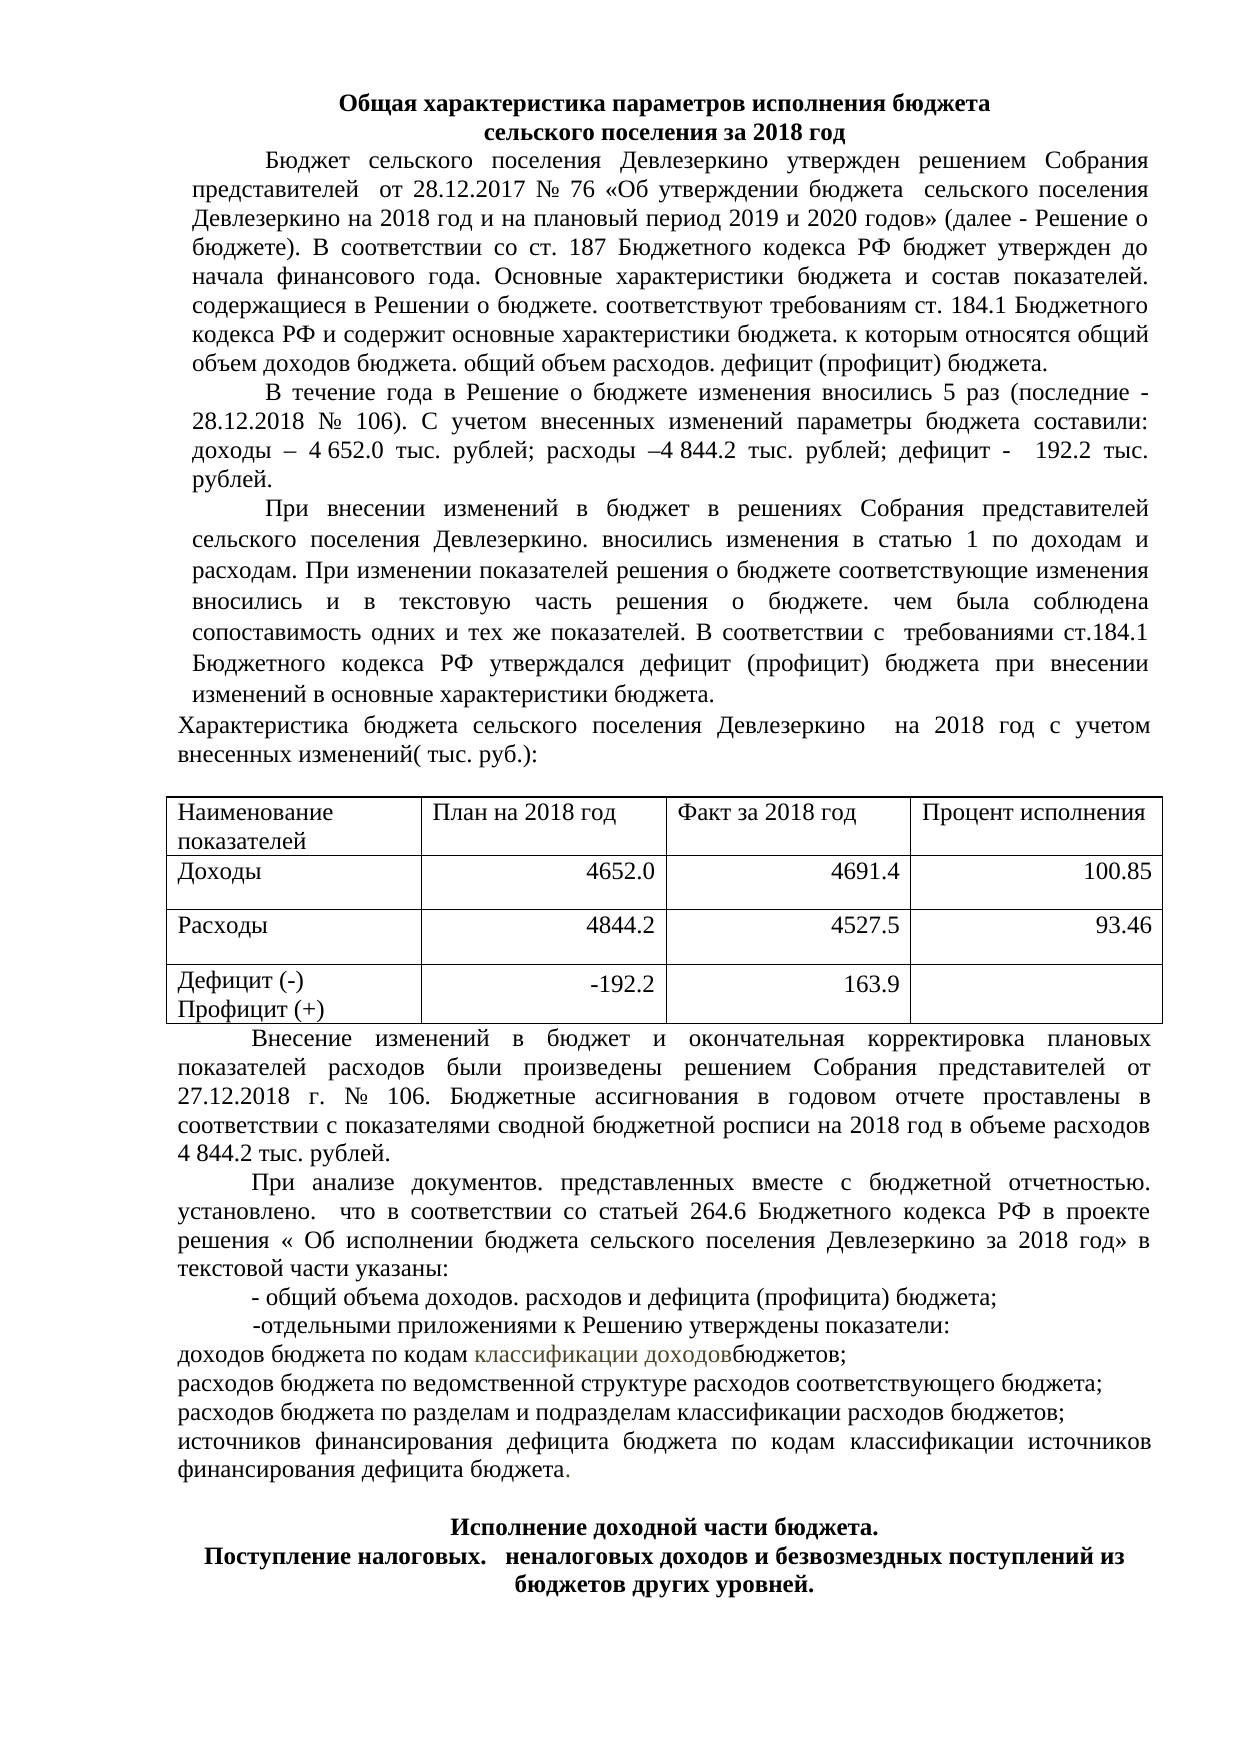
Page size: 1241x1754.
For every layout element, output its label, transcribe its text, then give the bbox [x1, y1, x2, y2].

table_cell Дефицит (-) Профицит (+) [167, 965, 421, 1022]
text расходов бюджета по ведомственной структуре расходов соответствующего бюджета; [177, 1368, 1152, 1397]
table_header Факт за 2018 год [667, 798, 910, 855]
text сельского поселения за 2018 год [177, 117, 1152, 145]
table_cell 100.85 [911, 856, 1162, 909]
text Общая характеристика параметров исполнения бюджета [177, 88, 1152, 117]
table_cell 4527.5 [667, 910, 910, 964]
text источников финансирования дефицита бюджета по кодам классификации источников финансирования дефицита бюджета. [177, 1426, 1152, 1483]
table_cell 163.9 [667, 965, 910, 1022]
table_cell Доходы [167, 856, 421, 909]
text -отдельными приложениями к Решению утверждены показатели: [179, 1311, 1147, 1339]
text При внесении изменений в бюджет в решениях Собрания представителей сельского поселения Девлезеркино. вносились изменения в статью 1 по доходам и расходам. При изменении показателей решения о бюджете соответствующие изменения вносились и в текстовую часть решения о бюджете. чем была соблюдена сопоставимость одних и тех же показателей. В соответствии с требованиями ст.184.1 Бюджетного кодекса РФ утверждался дефицит (профицит) бюджета при внесении изменений в основные характеристики бюджета. [192, 493, 1149, 708]
text В течение года в Решение о бюджете изменения вносились 5 раз (последние - 28.12.2018 № 106). С учетом внесенных изменений параметры бюджета составили: доходы – 4 652.0 тыс. рублей; расходы –4 844.2 тыс. рублей; дефицит - 192.2 тыс. рублей. [192, 377, 1149, 493]
text - общий объема доходов. расходов и дефицита (профицита) бюджета; [177, 1282, 1152, 1311]
table_cell Расходы [167, 910, 421, 964]
text Бюджет сельского поселения Девлезеркино утвержден решением Собрания представителей от 28.12.2017 № 76 «Об утверждении бюджета сельского поселения Девлезеркино на 2018 год и на плановый период 2019 и 2020 годов» (далее - Решение о бюджете). В соответствии со ст. 187 Бюджетного кодекса РФ бюджет утвержден до начала финансового года. Основные характеристики бюджета и состав показателей. содержащиеся в Решении о бюджете. соответствуют требованиям ст. 184.1 Бюджетного кодекса РФ и содержит основные характеристики бюджета. к которым относятся общий объем доходов бюджета. общий объем расходов. дефицит (профицит) бюджета. [192, 145, 1149, 377]
table_header Процент исполнения [911, 798, 1162, 855]
table_cell 4844.2 [422, 910, 666, 964]
table_cell [911, 965, 1162, 1022]
text расходов бюджета по разделам и подразделам классификации расходов бюджетов; [177, 1397, 1152, 1426]
table_cell -192.2 [422, 965, 666, 1022]
text Исполнение доходной части бюджета. [177, 1512, 1152, 1541]
text доходов бюджета по кодам классификации доходовбюджетов; [177, 1339, 1152, 1368]
table_header Наименование показателей [167, 798, 421, 855]
table_cell 93.46 [911, 910, 1162, 964]
text При анализе документов. представленных вместе с бюджетной отчетностью. установлено. что в соответствии со статьей 264.6 Бюджетного кодекса РФ в проекте решения « Об исполнении бюджета сельского поселения Девлезеркино за 2018 год» в текстовой части указаны: [177, 1167, 1152, 1282]
text Внесение изменений в бюджет и окончательная корректировка плановых показателей расходов были произведены решением Собрания представителей от 27.12.2018 г. № 106. Бюджетные ассигнования в годовом отчете проставлены в соответствии с показателями сводной бюджетной росписи на 2018 год в объеме расходов 4 844.2 тыс. рублей. [177, 1024, 1152, 1167]
table_cell 4691.4 [667, 856, 910, 909]
table_cell 4652.0 [422, 856, 666, 909]
text Характеристика бюджета сельского поселения Девлезеркино на 2018 год с учетом внесенных изменений( тыс. руб.): [177, 710, 1152, 768]
table_header План на 2018 год [422, 798, 666, 855]
text Поступление налоговых. неналоговых доходов и безвозмездных поступлений из бюджетов других уровней. [177, 1541, 1152, 1598]
